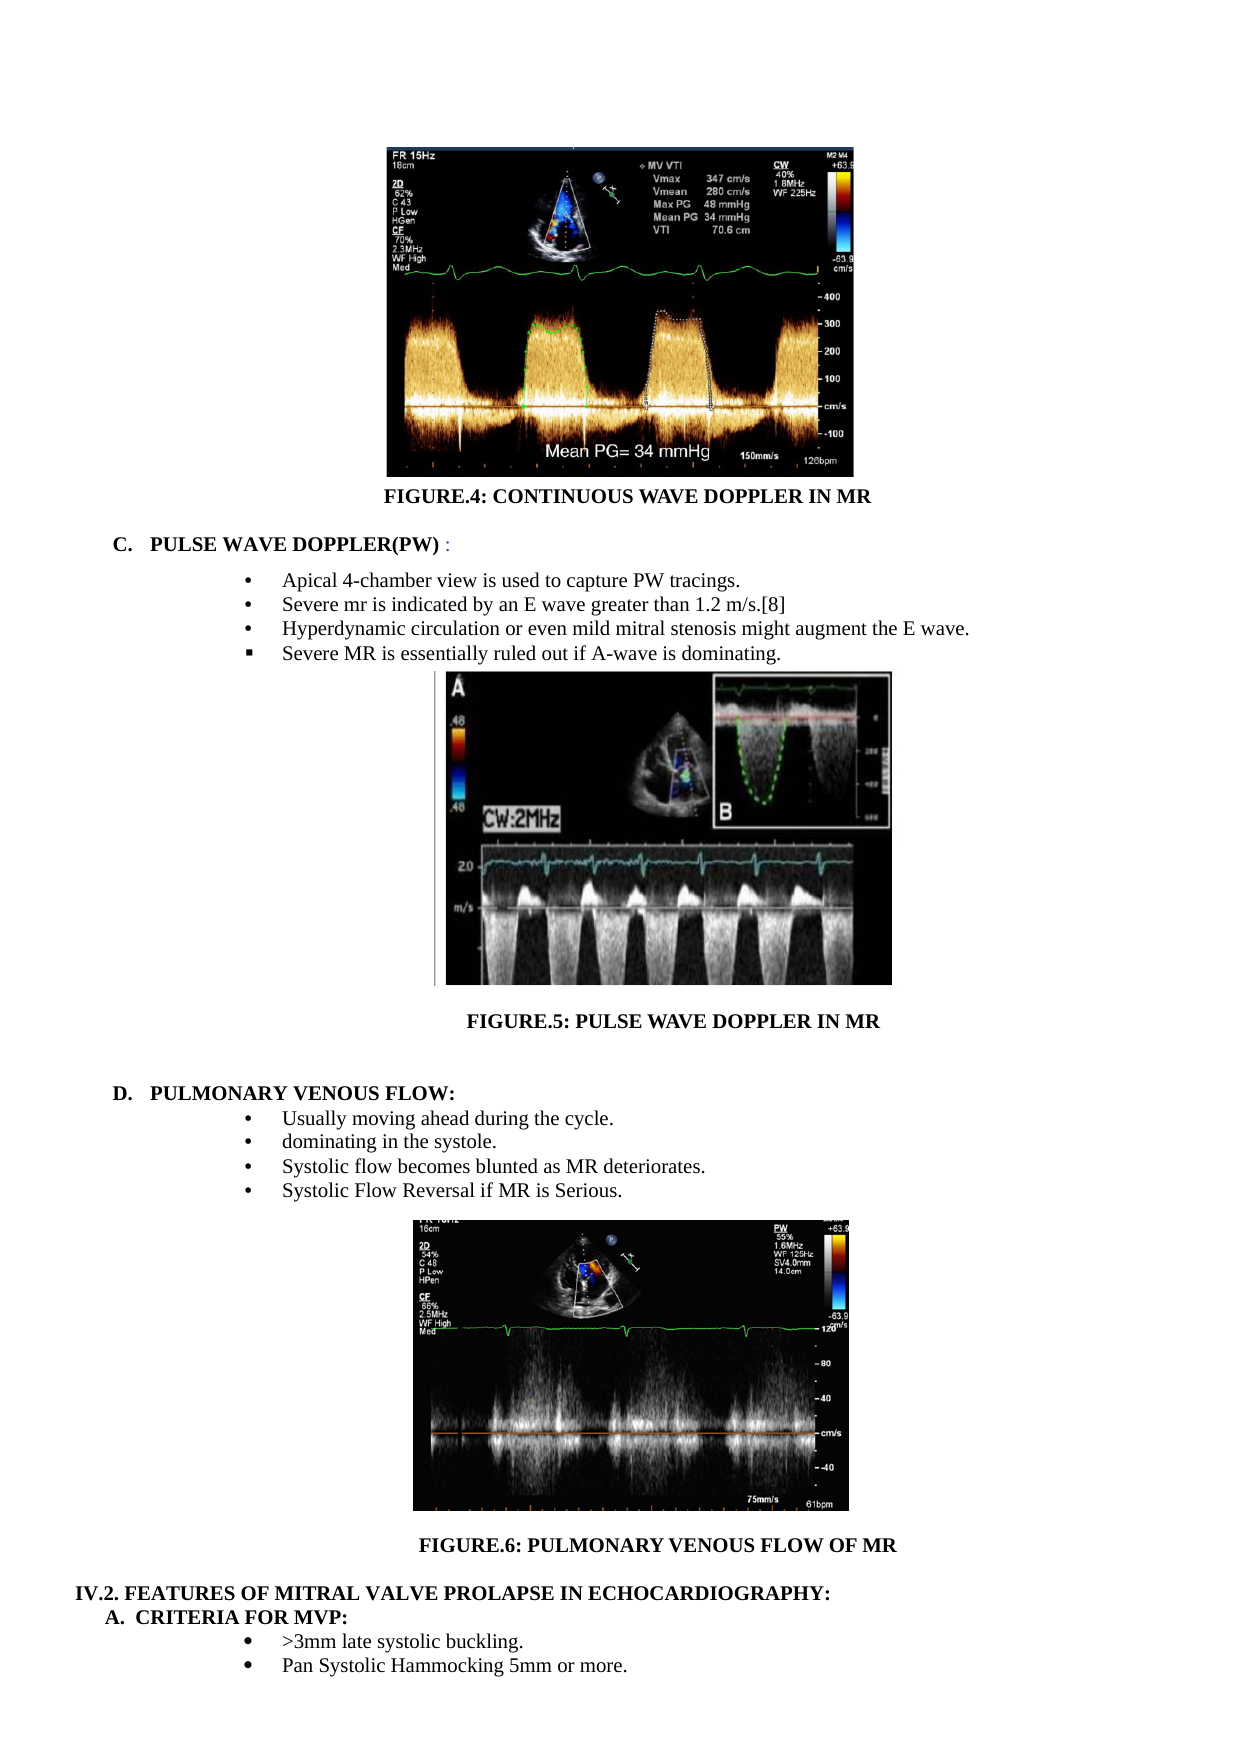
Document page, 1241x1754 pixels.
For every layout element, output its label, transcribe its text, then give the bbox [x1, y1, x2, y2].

text IV.2. FEATURES OF MITRAL VALVE PROLAPSE IN ECHOCARDIOGRAPHY: [75, 1581, 1165, 1605]
subtitle FIGURE.5: PULSE WAVE DOPPLER IN MR [150, 1009, 1165, 1033]
list FIGURE.4: CONTINUOUS WAVE DOPPLER IN MR [90, 484, 1165, 508]
list PULSE WAVE DOPPLER(PW) : [112, 532, 1165, 556]
list Severe MR is essentially ruled out if A-wave is dominating. [244, 640, 1165, 664]
picture [411, 1220, 850, 1512]
subtitle PULMONARY VENOUS FLOW: [112, 1081, 1165, 1105]
list Usually moving ahead during the cycle. [244, 1105, 1165, 1129]
subtitle FIGURE.6: PULMONARY VENOUS FLOW OF MR [150, 1532, 1165, 1557]
text A. CRITERIA FOR MVP: [104, 1605, 1165, 1629]
list Severe mr is indicated by an E wave greater than 1.2 m/s.[8] [244, 592, 1165, 616]
picture [386, 147, 854, 477]
list Pan Systolic Hammocking 5mm or more. [244, 1653, 1165, 1677]
list Apical 4-chamber view is used to capture PW tracings. [244, 568, 1165, 592]
list dominating in the systole. [244, 1129, 1165, 1153]
list >3mm late systolic buckling. [244, 1629, 1165, 1653]
list Hyperdynamic circulation or even mild mitral stenosis might augment the E wave. [244, 616, 1165, 640]
list Systolic Flow Reversal if MR is Serious. [244, 1178, 1165, 1202]
picture [434, 671, 901, 986]
list Systolic flow becomes blunted as MR deteriorates. [244, 1153, 1165, 1178]
